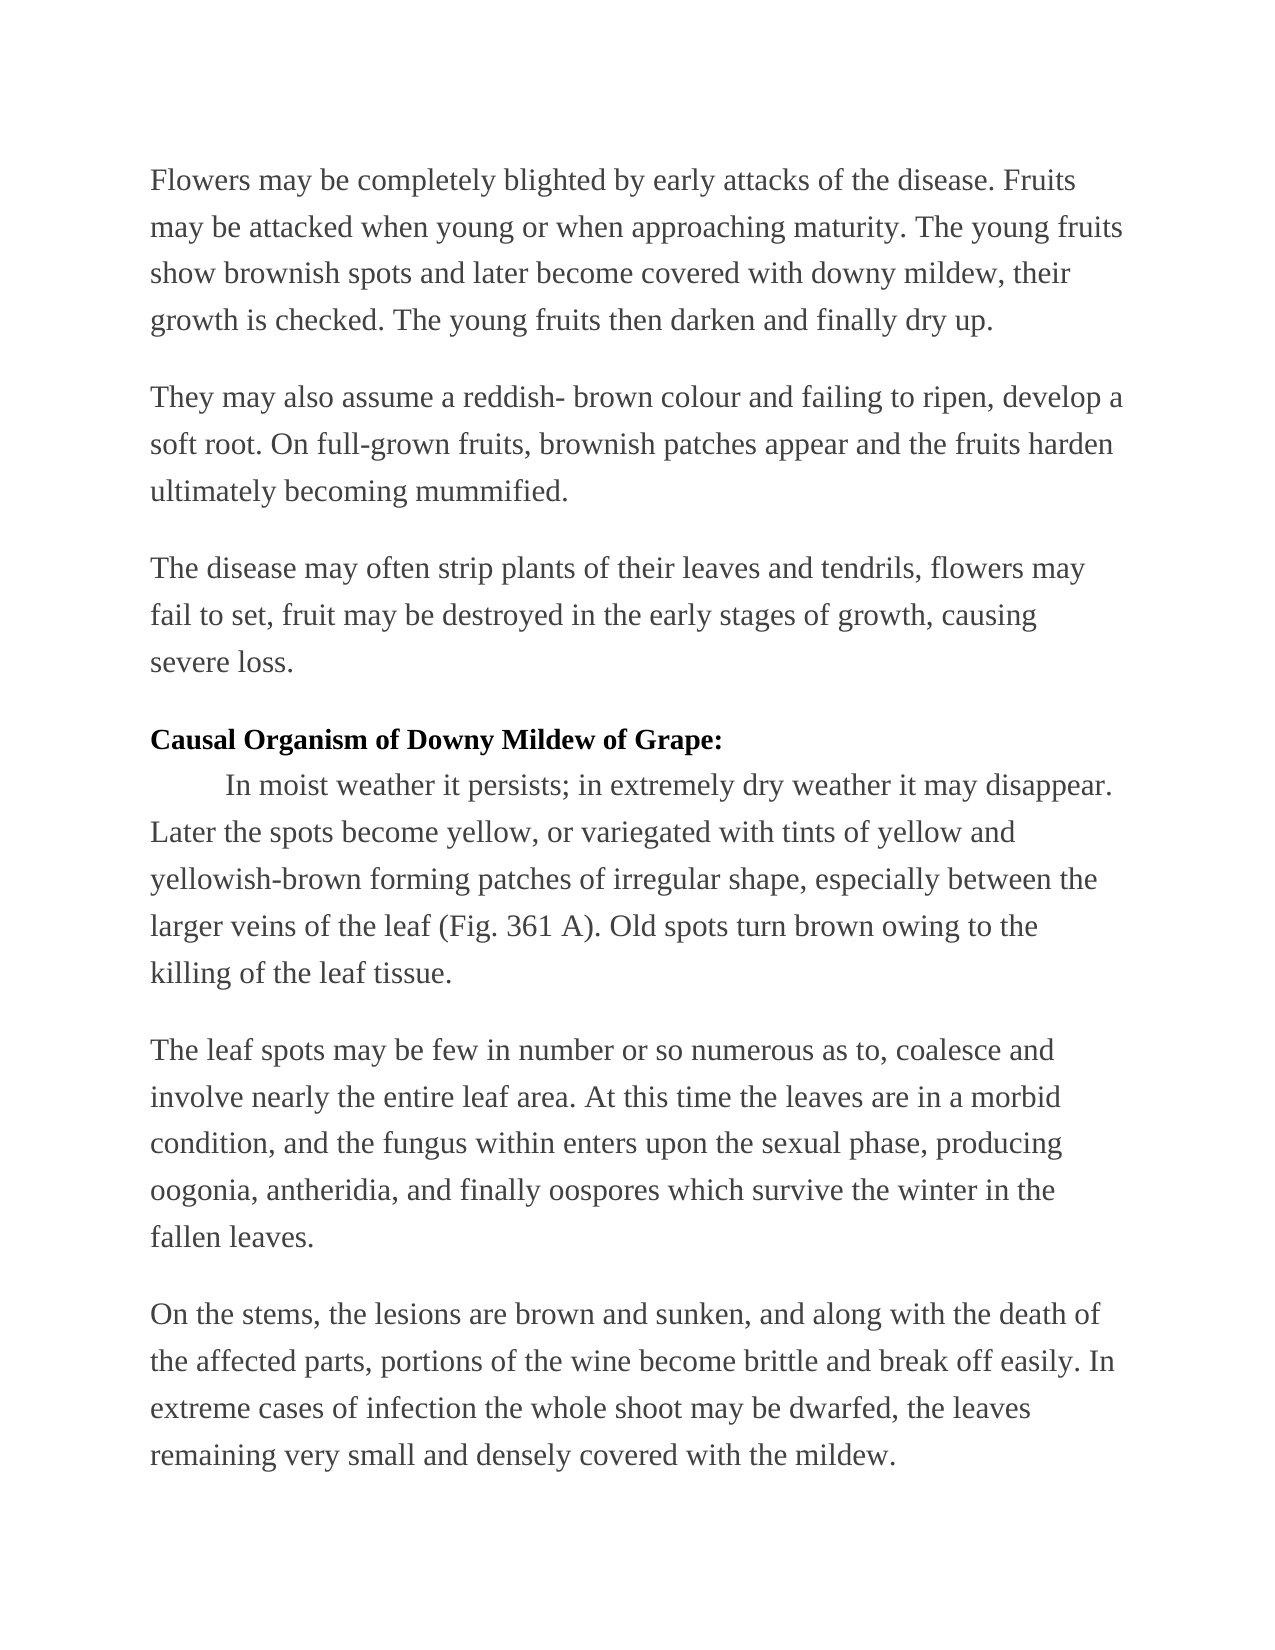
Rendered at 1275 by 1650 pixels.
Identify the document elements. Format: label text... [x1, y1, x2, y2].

text Flowers may be completely blighted by early attacks of the disease. Fruits may be attacked when young or when approaching maturity. The young fruits show brownish spots and later become covered with downy mildew, their growth is checked. The young fruits then darken and finally dry up. [150, 150, 1125, 337]
text They may also assume a reddish- brown colour and failing to ripen, develop a soft root. On full-grown fruits, brownish patches appear and the fruits harden ultimately becoming mummified. [150, 367, 1125, 508]
text In moist weather it persists; in extremely dry weather it may disappear. Later the spots become yellow, or variegated with tints of yellow and yellowish-brown forming patches of irregular shape, especially between the larger veins of the leaf (Fig. 361 A). Old spots turn brown owing to the killing of the leaf tissue. [150, 756, 1125, 990]
text On the stems, the lesions are brown and sunken, and along with the death of the affected parts, portions of the wine become brittle and break off easily. In extreme cases of infection the whole shoot may be dwarfed, the leaves remaining very small and densely covered with the mildew. [150, 1284, 1125, 1472]
text The leaf spots may be few in number or so numerous as to, coalesce and involve nearly the entire leaf area. At this time the leaves are in a morbid condition, and the fungus within enters upon the sexual phase, producing oogonia, antheridia, and finally oospores which survive the winter in the fallen leaves. [150, 1020, 1125, 1254]
text Causal Organism of Downy Mildew of Grape: [150, 709, 1125, 756]
text The disease may often strip plants of their leaves and tendrils, flowers may fail to set, fruit may be destroyed in the early stages of growth, causing severe loss. [150, 538, 1125, 679]
